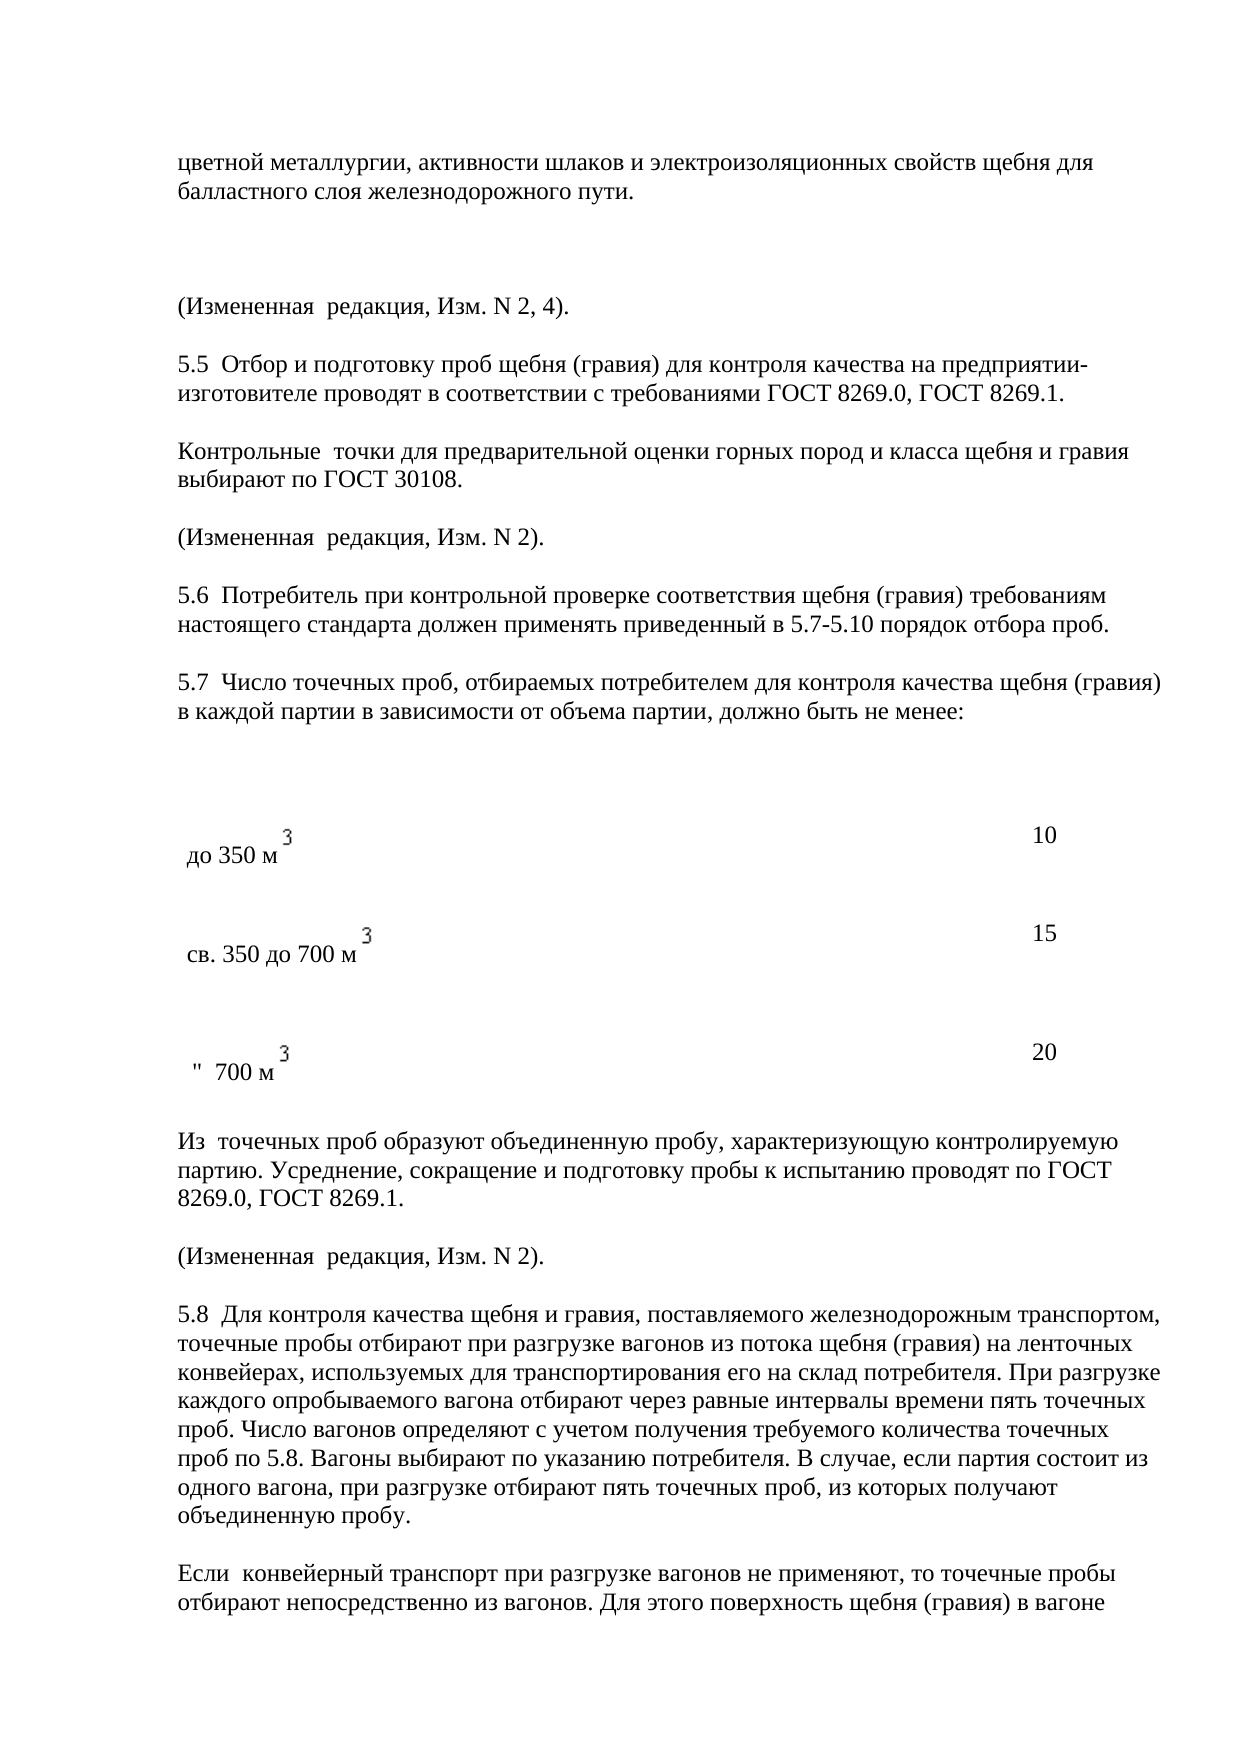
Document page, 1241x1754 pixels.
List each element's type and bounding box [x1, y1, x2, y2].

table_header [177, 118, 1167, 1616]
picture [356, 918, 378, 963]
picture [277, 820, 298, 864]
picture [274, 1037, 295, 1081]
